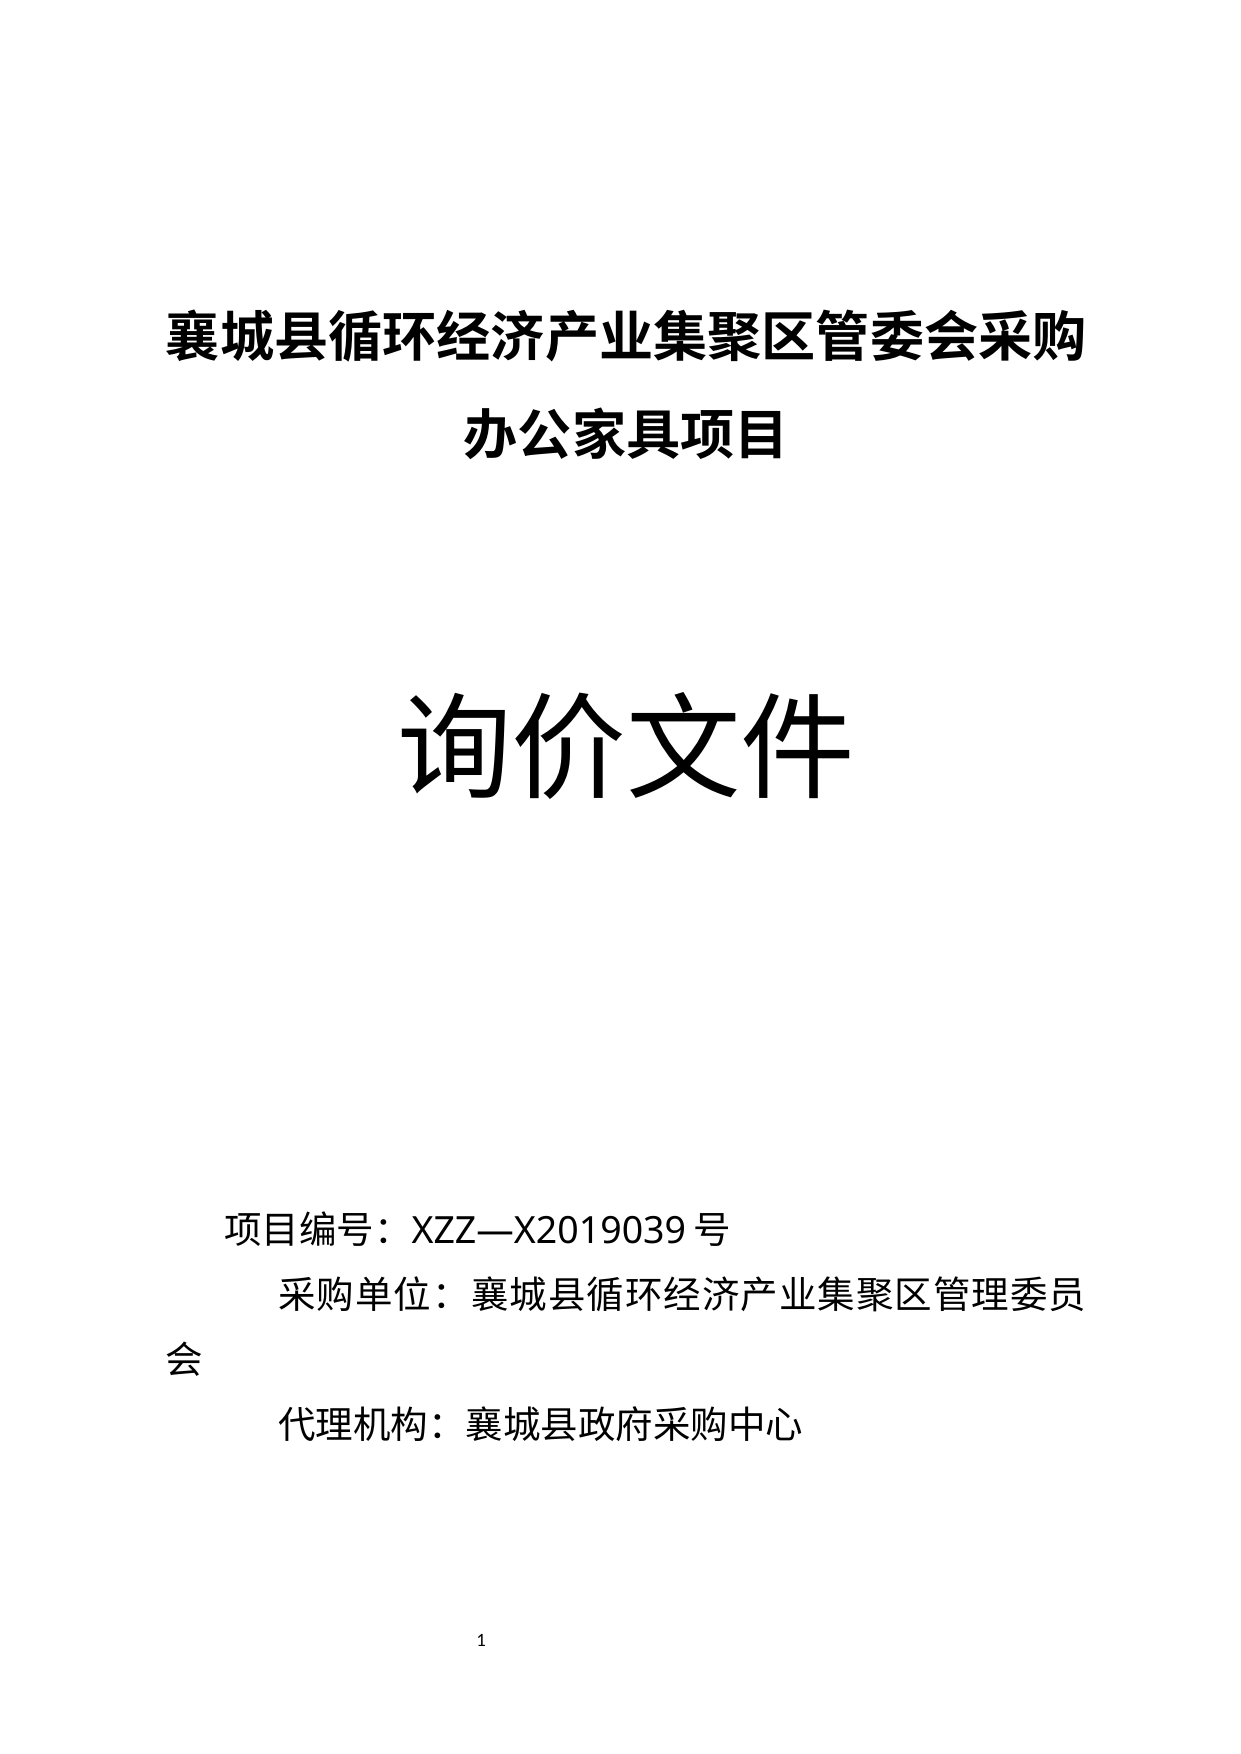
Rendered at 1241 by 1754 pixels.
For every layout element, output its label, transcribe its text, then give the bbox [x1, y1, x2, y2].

text 襄城县循环经济产业集聚区管委会采购办公家具项目 [165, 284, 1087, 479]
text 采购单位：襄城县循环经济产业集聚区管理委员会 [165, 1259, 1087, 1389]
text 项目编号：XZZ—X2019039号 [165, 1194, 1087, 1259]
text 代理机构：襄城县政府采购中心 [165, 1389, 1087, 1454]
text 询价文件 [165, 642, 1087, 837]
